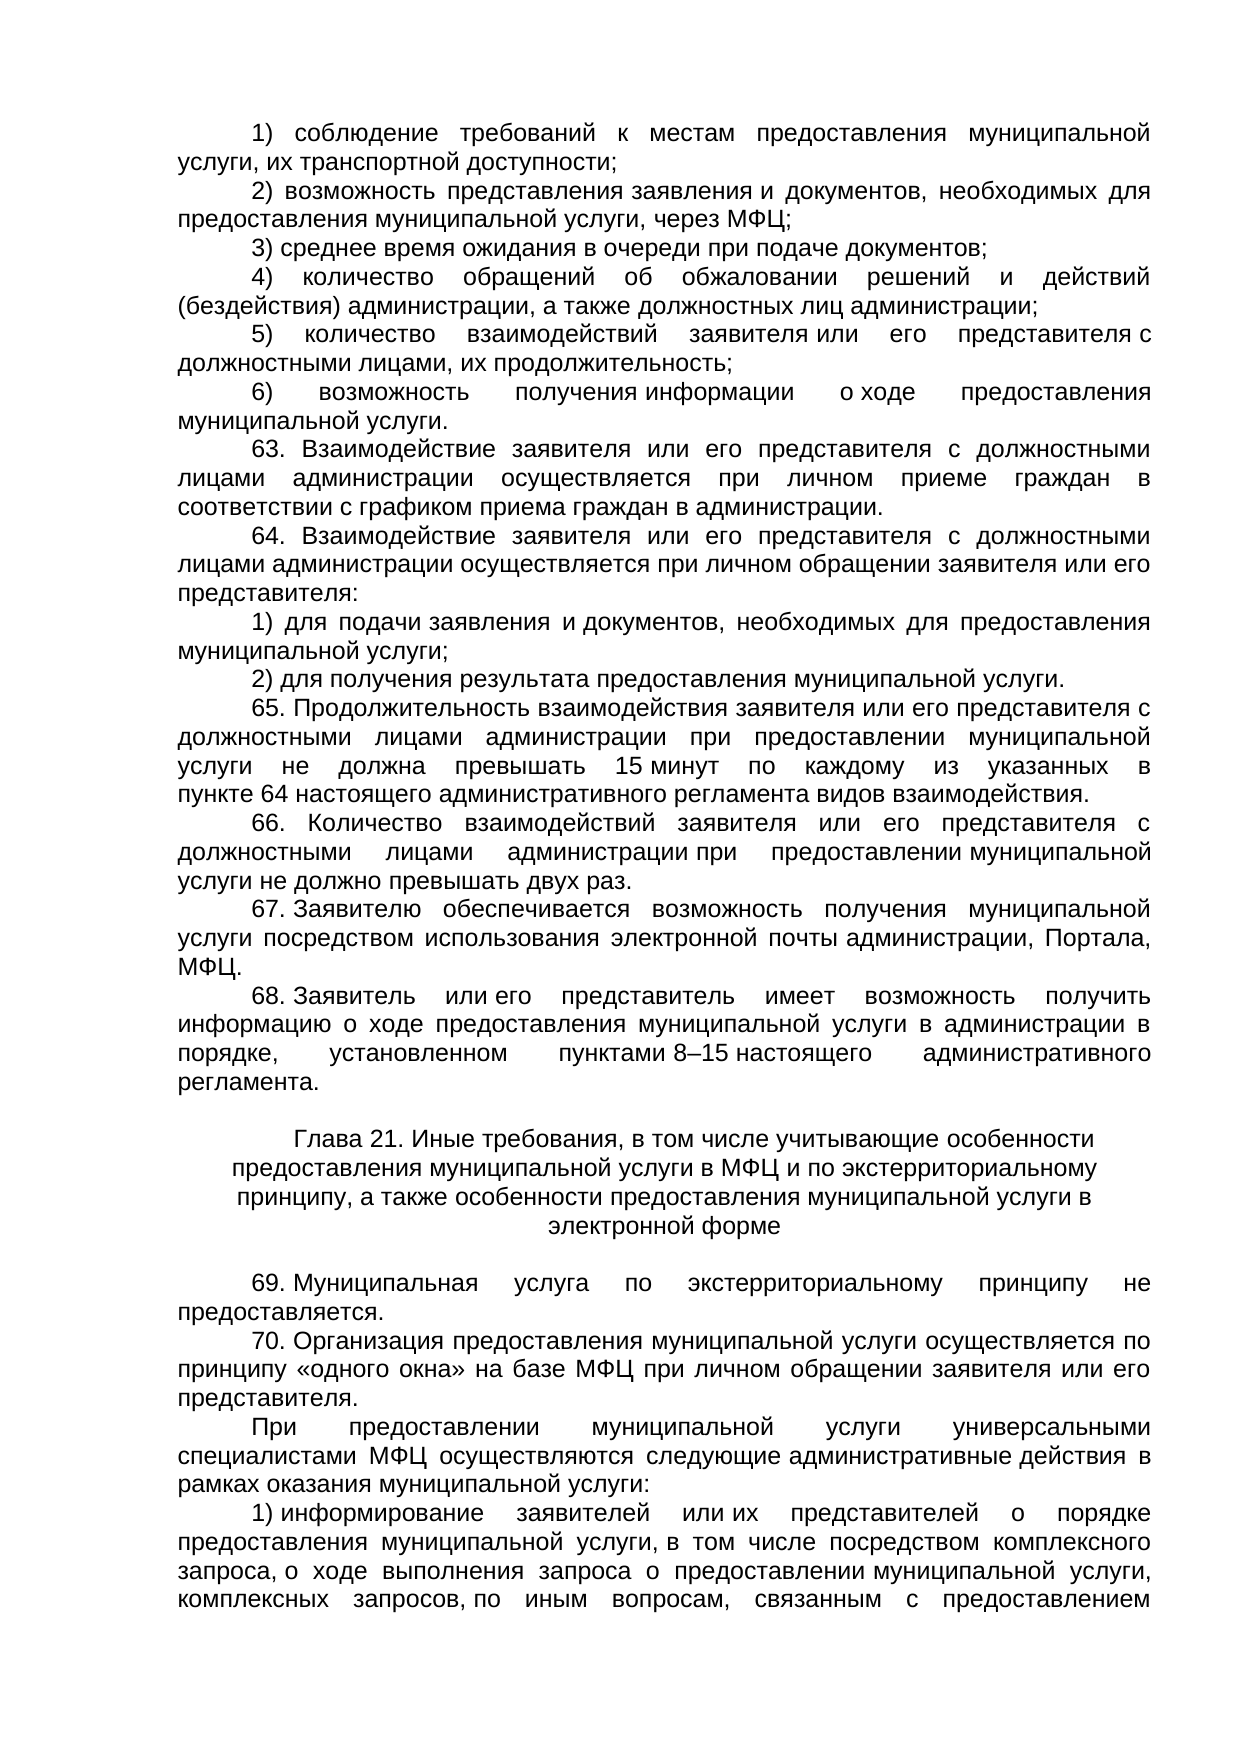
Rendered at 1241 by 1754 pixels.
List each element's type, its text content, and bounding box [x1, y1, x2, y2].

text Глава 21. Иные требования, в том числе учитывающие особенности предоставления муниципальной услуги в МФЦ и по экстерриториальному принципу, а также особенности предоставления муниципальной услуги в электронной форме [177, 1124, 1152, 1239]
text 1) соблюдение требований к местам предоставления муниципальной услуги, их транспортной доступности; [177, 118, 1152, 176]
text 67. Заявителю обеспечивается возможность получения муниципальной услуги посредством использования электронной почты администрации, Портала, МФЦ. [177, 894, 1152, 981]
text 65. Продолжительность взаимодействия заявителя или его представителя с должностными лицами администрации при предоставлении муниципальной услуги не должна превышать 15 минут по каждому из указанных в пункте 64 настоящего административного регламента видов взаимодействия. [177, 693, 1152, 808]
text 5) количество взаимодействий заявителя или его представителя с должностными лицами, их продолжительность; [177, 319, 1152, 377]
text 68. Заявитель или его представитель имеет возможность получить информацию о ходе предоставления муниципальной услуги в администрации в порядке, установленном пунктами 8–15 настоящего административного регламента. [177, 981, 1152, 1096]
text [177, 1498, 1152, 1613]
text 63. Взаимодействие заявителя или его представителя с должностными лицами администрации осуществляется при личном приеме граждан в соответствии с графиком приема граждан в администрации. [177, 434, 1152, 521]
text 70. Организация предоставления муниципальной услуги осуществляется по принципу «одного окна» на базе МФЦ при личном обращении заявителя или его представителя. [177, 1326, 1152, 1412]
text 2) возможность представления заявления и документов, необходимых для предоставления муниципальной услуги, через МФЦ; [177, 176, 1152, 233]
text 69. Муниципальная услуга по экстерриториальному принципу не предоставляется. [177, 1268, 1152, 1326]
text 66. Количество взаимодействий заявителя или его представителя с должностными лицами администрации при предоставлении муниципальной услуги не должно превышать двух раз. [177, 808, 1152, 894]
text 1) для подачи заявления и документов, необходимых для предоставления муниципальной услуги; [177, 607, 1152, 664]
text При предоставлении муниципальной услуги универсальными специалистами МФЦ осуществляются следующие административные действия в рамках оказания муниципальной услуги: [177, 1412, 1152, 1498]
text 2) для получения результата предоставления муниципальной услуги. [177, 664, 1152, 693]
text 4) количество обращений об обжаловании решений и действий (бездействия) администрации, а также должностных лиц администрации; [177, 262, 1152, 319]
text 6) возможность получения информации о ходе предоставления муниципальной услуги. [177, 377, 1152, 434]
text 3) среднее время ожидания в очереди при подаче документов; [177, 233, 1152, 262]
text 64. Взаимодействие заявителя или его представителя с должностными лицами администрации осуществляется при личном обращении заявителя или его представителя: [177, 521, 1152, 607]
